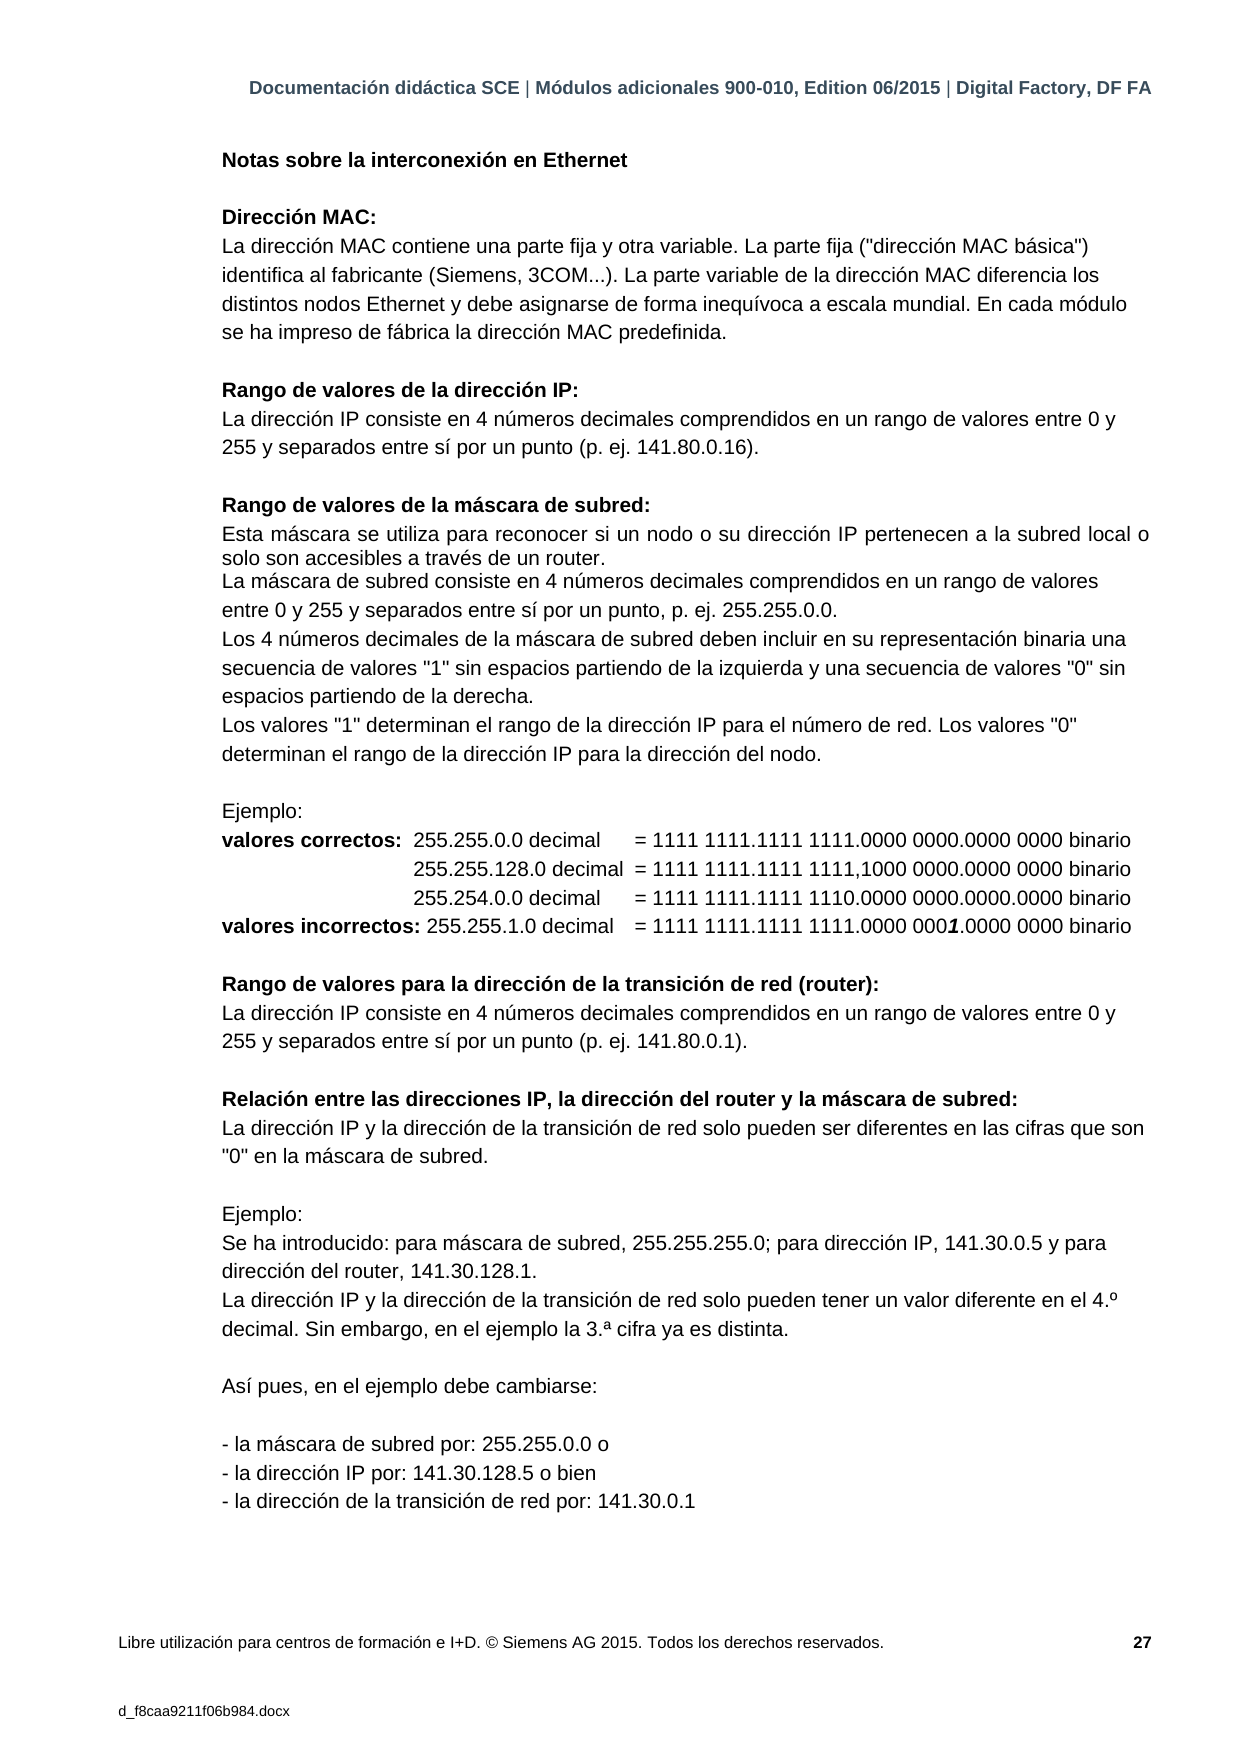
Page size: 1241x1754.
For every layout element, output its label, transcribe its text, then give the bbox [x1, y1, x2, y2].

text Dirección MAC: [222, 205, 1152, 229]
text Así pues, en el ejemplo debe cambiarse: [222, 1374, 1152, 1398]
text La dirección IP y la dirección de la transición de red solo pueden tener un valor diferente en el 4.º decimal. Sin embargo, en el ejemplo la 3.ª cifra ya es distinta. [222, 1288, 1152, 1341]
text Esta máscara se utiliza para reconocer si un nodo o su dirección IP pertenecen a la subred local o solo son accesibles a través de un router. [222, 521, 1152, 569]
text 255.254.0.0 decimal = 1111 1111.1111 1110.0000 0000.0000.0000 binario [222, 886, 1152, 909]
text La dirección MAC contiene una parte fija y otra variable. La parte fija ("dirección MAC básica") identifica al fabricante (Siemens, 3COM...). La parte variable de la dirección MAC diferencia los distintos nodos Ethernet y debe asignarse de forma inequívoca a escala mundial. En cada módulo se ha impreso de fábrica la dirección MAC predefinida. [222, 234, 1152, 344]
text valores incorrectos: 255.255.1.0 decimal = 1111 1111.1111 1111.0000 0001.0000 0000 binario [222, 914, 1152, 938]
text La dirección IP y la dirección de la transición de red solo pueden ser diferentes en las cifras que son "0" en la máscara de subred. [222, 1116, 1152, 1168]
text Relación entre las direcciones IP, la dirección del router y la máscara de subred: [222, 1087, 1152, 1111]
text valores correctos: 255.255.0.0 decimal = 1111 1111.1111 1111.0000 0000.0000 0000 binario [222, 828, 1152, 852]
text Rango de valores para la dirección de la transición de red (router): [222, 972, 1152, 996]
text La dirección IP consiste en 4 números decimales comprendidos en un rango de valores entre 0 y 255 y separados entre sí por un punto (p. ej. 141.80.0.16). [222, 406, 1152, 459]
text - la dirección de la transición de red por: 141.30.0.1 [222, 1489, 1152, 1513]
text Ejemplo: [222, 1202, 1152, 1226]
text Notas sobre la interconexión en Ethernet [222, 148, 1152, 172]
text La dirección IP consiste en 4 números decimales comprendidos en un rango de valores entre 0 y 255 y separados entre sí por un punto (p. ej. 141.80.0.1). [222, 1001, 1152, 1053]
text Los valores "1" determinan el rango de la dirección IP para el número de red. Los valores "0" determinan el rango de la dirección IP para la dirección del nodo. [222, 713, 1152, 766]
text Se ha introducido: para máscara de subred, 255.255.255.0; para dirección IP, 141.30.0.5 y para dirección del router, 141.30.128.1. [222, 1231, 1152, 1283]
text 255.255.128.0 decimal = 1111 1111.1111 1111,1000 0000.0000 0000 binario [222, 857, 1152, 881]
text Los 4 números decimales de la máscara de subred deben incluir en su representación binaria una secuencia de valores "1" sin espacios partiendo de la izquierda y una secuencia de valores "0" sin espacios partiendo de la derecha. [222, 627, 1152, 708]
text - la máscara de subred por: 255.255.0.0 o [222, 1432, 1152, 1456]
text - la dirección IP por: 141.30.128.5 o bien [222, 1461, 1152, 1484]
text La máscara de subred consiste en 4 números decimales comprendidos en un rango de valores entre 0 y 255 y separados entre sí por un punto, p. ej. 255.255.0.0. [222, 569, 1152, 622]
text Rango de valores de la máscara de subred: [222, 493, 1152, 517]
text Ejemplo: [222, 799, 1152, 823]
text Rango de valores de la dirección IP: [222, 378, 1152, 402]
